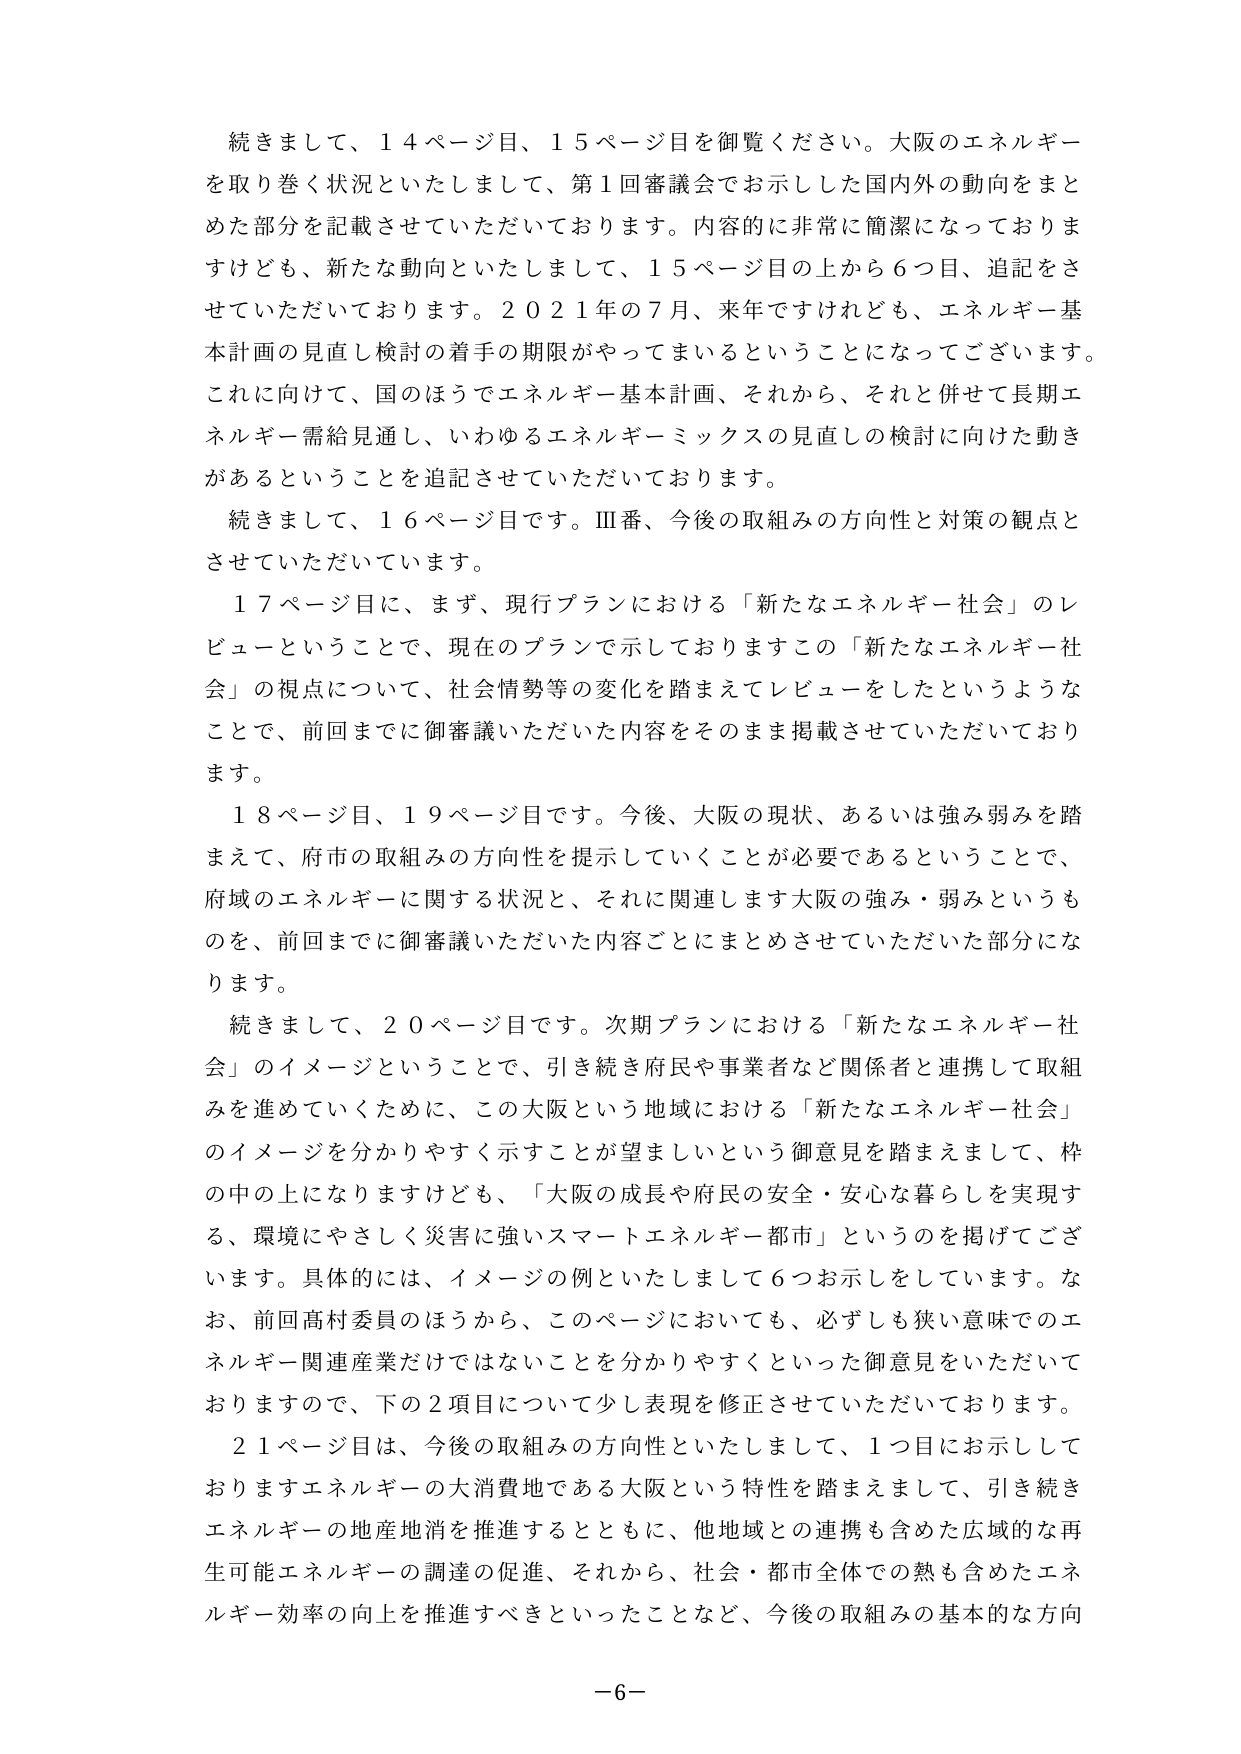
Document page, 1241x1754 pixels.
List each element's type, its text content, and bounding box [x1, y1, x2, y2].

text １７ページ目に、まず、現行プランにおける「新たなエネルギー社会」のレビューということで、現在のプランで示しておりますこの「新たなエネルギー社会」の視点について、社会情勢等の変化を踏まえてレビューをしたというようなことで、前回までに御審議いただいた内容をそのまま掲載させていただいております。 [179, 582, 1085, 793]
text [179, 1424, 1085, 1634]
text 続きまして、１６ページ目です。Ⅲ番、今後の取組みの方向性と対策の観点とさせていただいています。 [179, 498, 1085, 582]
text １８ページ目、１９ページ目です。今後、大阪の現状、あるいは強み弱みを踏まえて、府市の取組みの方向性を提示していくことが必要であるということで、府域のエネルギーに関する状況と、それに関連します大阪の強み・弱みというものを、前回までに御審議いただいた内容ごとにまとめさせていただいた部分になります。 [179, 793, 1085, 1003]
text 続きまして、１４ページ目、１５ページ目を御覧ください。大阪のエネルギーを取り巻く状況といたしまして、第１回審議会でお示しした国内外の動向をまとめた部分を記載させていただいております。内容的に非常に簡潔になっておりますけども、新たな動向といたしまして、１５ページ目の上から６つ目、追記をさせていただいております。２０２１年の７月、来年ですけれども、エネルギー基本計画の見直し検討の着手の期限がやってまいるということになってございます。これに向けて、国のほうでエネルギー基本計画、それから、それと併せて長期エネルギー需給見通し、いわゆるエネルギーミックスの見直しの検討に向けた動きがあるということを追記させていただいております。 [179, 119, 1085, 498]
text 続きまして、２０ページ目です。次期プランにおける「新たなエネルギー社会」のイメージということで、引き続き府民や事業者など関係者と連携して取組みを進めていくために、この大阪という地域における「新たなエネルギー社会」のイメージを分かりやすく示すことが望ましいという御意見を踏まえまして、枠の中の上になりますけども、「大阪の成長や府民の安全・安心な暮らしを実現する、環境にやさしく災害に強いスマートエネルギー都市」というのを掲げてございます。具体的には、イメージの例といたしまして６つお示しをしています。なお、前回髙村委員のほうから、このページにおいても、必ずしも狭い意味でのエネルギー関連産業だけではないことを分かりやすくといった御意見をいただいておりますので、下の２項目について少し表現を修正させていただいております。 [179, 1003, 1085, 1424]
